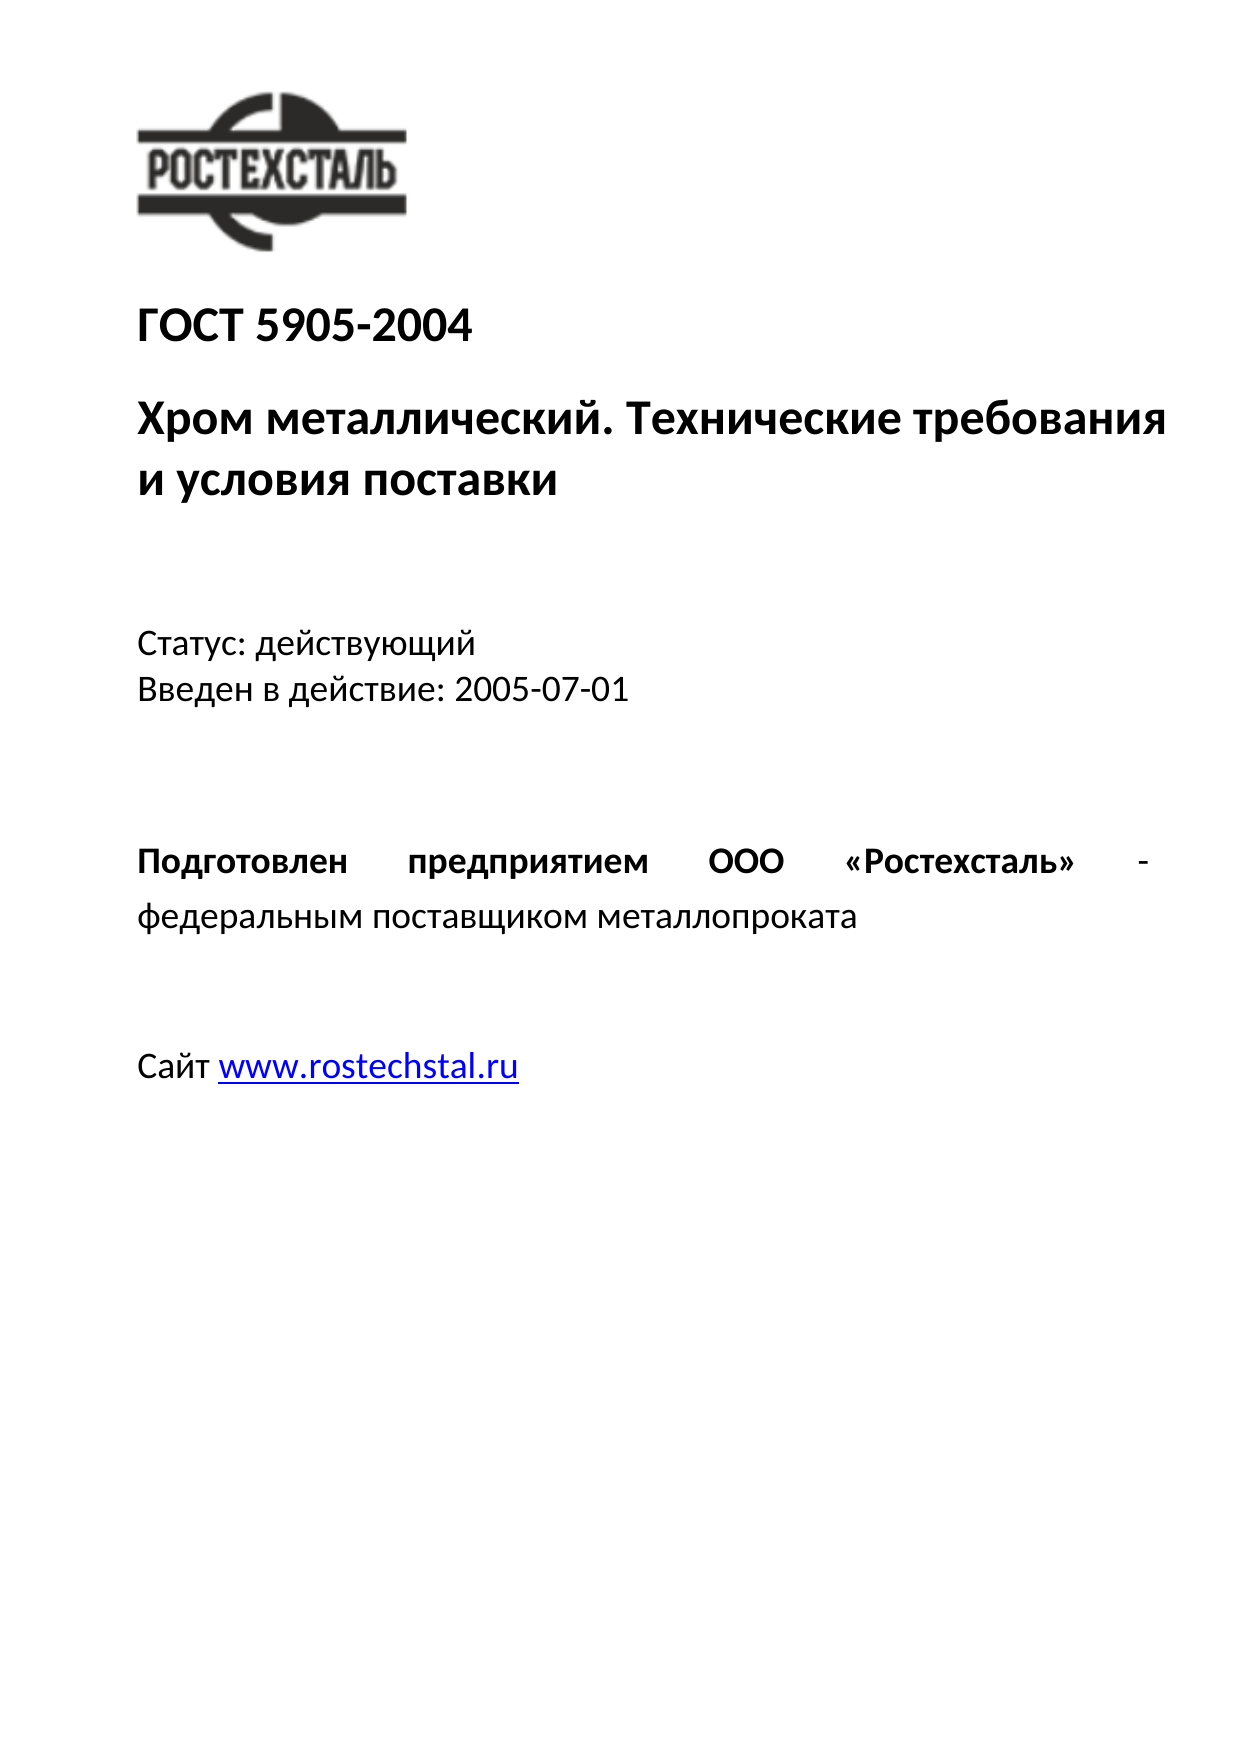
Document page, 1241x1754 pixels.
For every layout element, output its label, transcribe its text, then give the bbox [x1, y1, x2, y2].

text Статус: действующий [137, 619, 1181, 665]
text Подготовлен предприятием ООО «Ростехсталь» - федеральным поставщиком металлопроката [137, 837, 1149, 938]
picture [118, 81, 426, 267]
text Сайт www.rostechstal.ru [137, 1042, 1149, 1088]
text ГОСТ 5905-2004 [137, 293, 1183, 354]
text Хром металлический. Технические требования и условия поставки [137, 386, 1183, 508]
text Введен в действие: 2005-07-01 [137, 665, 1181, 711]
